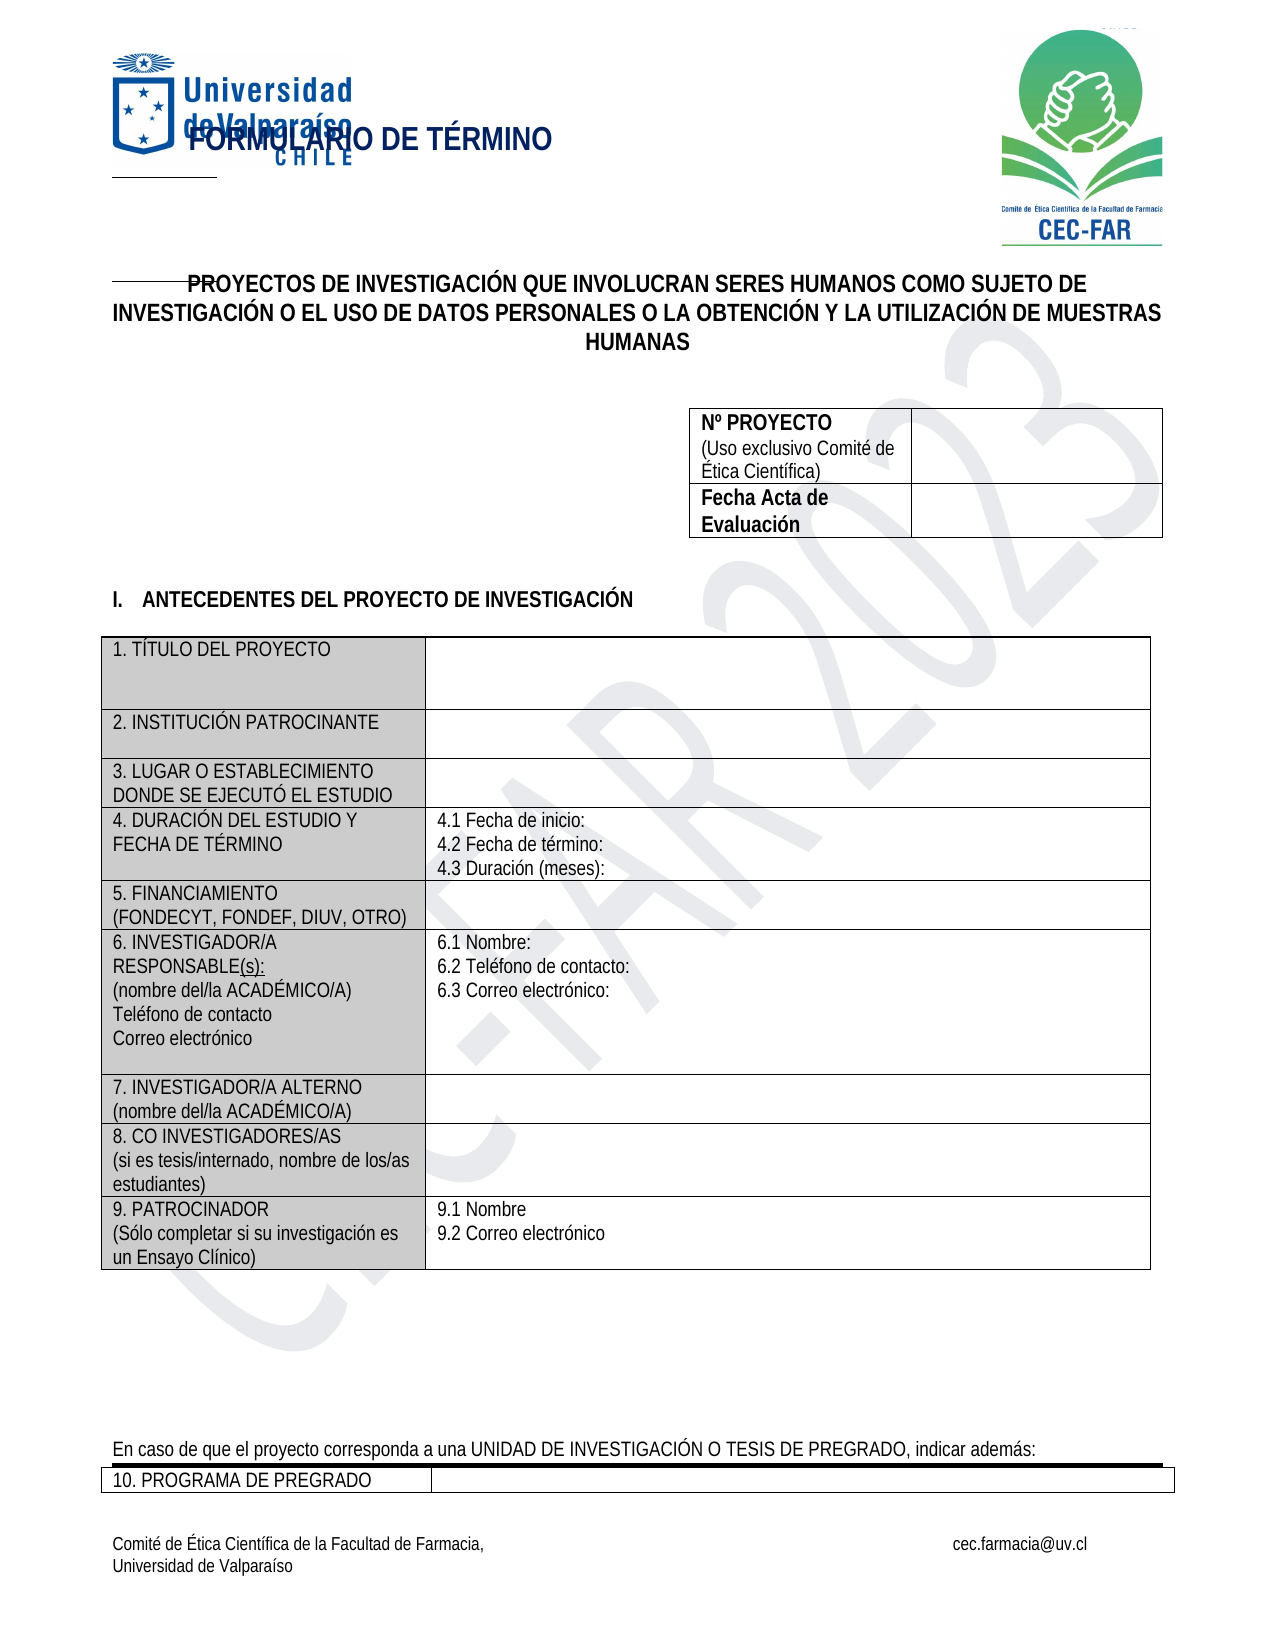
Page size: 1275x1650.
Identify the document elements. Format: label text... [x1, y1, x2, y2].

table_cell 4. DURACIÓN DEL ESTUDIO Y FECHA DE TÉRMINO [102, 808, 425, 880]
table_cell Fecha Acta de Evaluación [690, 484, 911, 537]
table_header [912, 409, 1162, 483]
table_cell 5. FINANCIAMIENTO (FONDECYT, FONDEF, DIUV, OTRO) [102, 881, 425, 929]
table_header Nº PROYECTO (Uso exclusivo Comité de Ética Científica) [690, 409, 911, 483]
table_cell [426, 881, 1150, 929]
table_header 10. PROGRAMA DE PREGRADO [102, 1468, 431, 1492]
table_cell 4.1 Fecha de inicio: 4.2 Fecha de término: 4.3 Duración (meses): [426, 808, 1150, 880]
table_cell [912, 484, 1162, 537]
table_cell 9. PATROCINADOR (Sólo completar si su investigación es un Ensayo Clínico) [102, 1197, 425, 1269]
table_cell [426, 1075, 1150, 1123]
text En caso de que el proyecto corresponda a una UNIDAD DE INVESTIGACIÓN O TESIS DE PREGRADO, indicar además: [112, 1437, 1163, 1463]
list ANTECEDENTES DEL PROYECTO DE INVESTIGACIÓN [112, 586, 1163, 612]
table_cell 6.1 Nombre: 6.2 Teléfono de contacto: 6.3 Correo electrónico: [426, 930, 1150, 1074]
table_cell 3. LUGAR O ESTABLECIMIENTO DONDE SE EJECUTÓ EL ESTUDIO [102, 759, 425, 807]
picture [1001, 28, 1163, 246]
table_cell 9.1 Nombre 9.2 Correo electrónico [426, 1197, 1150, 1269]
picture [112, 53, 352, 166]
table_cell [426, 710, 1150, 758]
table_header [432, 1468, 1174, 1492]
table_cell 2. INSTITUCIÓN PATROCINANTE [102, 710, 425, 758]
table_header 1. TÍTULO DEL PROYECTO [102, 638, 425, 709]
table_header [426, 638, 1150, 709]
table_cell 7. INVESTIGADOR/A ALTERNO (nombre del/la ACADÉMICO/A) [102, 1075, 425, 1123]
table_cell [426, 759, 1150, 807]
table_cell 6. INVESTIGADOR/A RESPONSABLE(s): (nombre del/la ACADÉMICO/A) Teléfono de contacto Correo electrónico [102, 930, 425, 1074]
text PROYECTOS DE INVESTIGACIÓN QUE INVOLUCRAN SERES HUMANOS COMO SUJETO DE INVESTIGACIÓN O EL USO DE DATOS PERSONALES O LA OBTENCIÓN Y LA UTILIZACIÓN DE MUESTRAS HUMANAS [112, 269, 1163, 355]
table_cell [426, 1124, 1150, 1196]
table_cell 8. CO INVESTIGADORES/AS (si es tesis/internado, nombre de los/as estudiantes) [102, 1124, 425, 1196]
